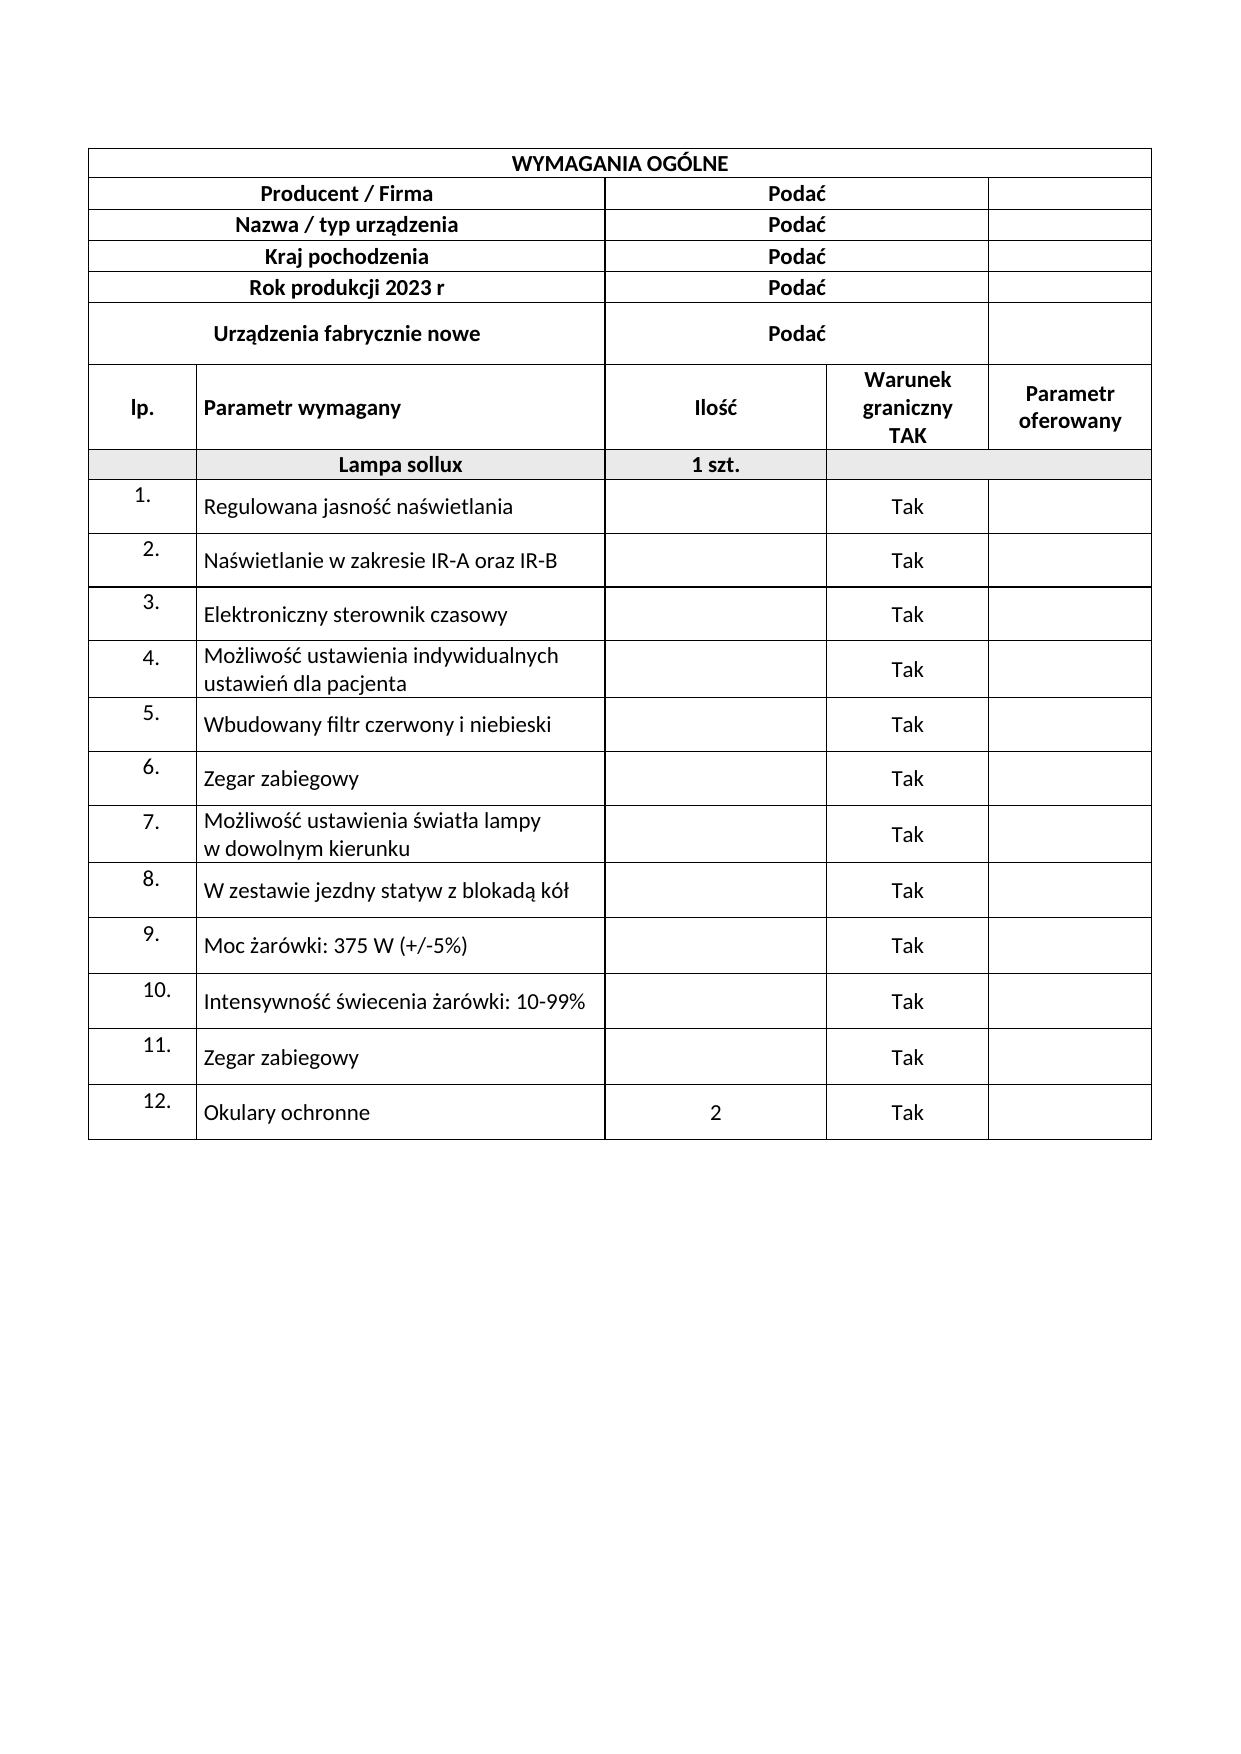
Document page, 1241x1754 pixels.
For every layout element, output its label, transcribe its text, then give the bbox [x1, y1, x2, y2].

table_cell Ilość [606, 365, 826, 449]
table_cell Nazwa / typ urządzenia [89, 210, 604, 240]
table_cell [606, 974, 826, 1028]
table_cell Moc żarówki: 375 W (+/-5%) [197, 918, 604, 973]
table_cell [606, 1029, 826, 1084]
table_cell [989, 1085, 1151, 1139]
table_cell [989, 178, 1151, 208]
table_cell [89, 1085, 196, 1139]
table_cell Zegar zabiegowy [197, 1029, 604, 1084]
table_cell Tak [827, 588, 988, 640]
table_cell [989, 698, 1151, 751]
table_cell Tak [827, 974, 988, 1028]
table_cell Możliwość ustawienia indywidualnych ustawień dla pacjenta [197, 641, 604, 697]
table_cell Urządzenia fabrycznie nowe [89, 303, 604, 364]
table_cell Zegar zabiegowy [197, 752, 604, 805]
table_cell [989, 752, 1151, 805]
table_cell [89, 641, 196, 697]
table_cell [89, 534, 196, 586]
table_cell Elektroniczny sterownik czasowy [197, 588, 604, 640]
table_cell [89, 480, 196, 533]
table_cell Kraj pochodzenia [89, 241, 604, 271]
table_cell [89, 974, 196, 1028]
table_cell Podać [606, 178, 988, 208]
table_cell [89, 806, 196, 862]
table_cell Tak [827, 698, 988, 751]
table_cell Podać [606, 241, 988, 271]
table_cell Tak [827, 1029, 988, 1084]
table_cell [989, 641, 1151, 697]
table_cell [89, 918, 196, 973]
table_cell [989, 918, 1151, 973]
table_cell Tak [827, 752, 988, 805]
table_cell Warunek graniczny TAK [827, 365, 988, 449]
table_cell 2 [606, 1085, 826, 1139]
table_cell [606, 806, 826, 862]
table_cell Podać [606, 272, 988, 302]
table_cell [989, 1029, 1151, 1084]
table_cell Wbudowany filtr czerwony i niebieski [197, 698, 604, 751]
table_cell [989, 806, 1151, 862]
table_cell Podać [606, 303, 988, 364]
table_cell [989, 272, 1151, 302]
table_cell Producent / Firma [89, 178, 604, 208]
table_cell [606, 698, 826, 751]
table_cell 1 szt. [606, 450, 826, 479]
table_cell [606, 918, 826, 973]
table_cell [606, 480, 826, 533]
table_cell [989, 480, 1151, 533]
table_cell Lampa sollux [197, 450, 604, 479]
table_cell Podać [606, 210, 988, 240]
table_cell Parametr wymagany [197, 365, 604, 449]
table_cell Okulary ochronne [197, 1085, 604, 1139]
table_cell Tak [827, 534, 988, 586]
table_cell [989, 974, 1151, 1028]
table_cell [606, 534, 826, 586]
table_cell [606, 752, 826, 805]
table_cell [89, 450, 196, 479]
table_cell [989, 303, 1151, 364]
table_cell Tak [827, 863, 988, 917]
table_cell [827, 450, 1151, 479]
table_cell [89, 1029, 196, 1084]
table_cell [606, 588, 826, 640]
table_cell Tak [827, 480, 988, 533]
table_cell [989, 588, 1151, 640]
table_cell lp. [89, 365, 196, 449]
table_cell [606, 863, 826, 917]
table_cell [989, 210, 1151, 240]
table_cell [989, 534, 1151, 586]
table_cell Intensywność świecenia żarówki: 10-99% [197, 974, 604, 1028]
table_cell Regulowana jasność naświetlania [197, 480, 604, 533]
table_cell [89, 698, 196, 751]
table_cell Możliwość ustawienia światła lampy w dowolnym kierunku [197, 806, 604, 862]
table_cell Tak [827, 918, 988, 973]
table_cell Tak [827, 641, 988, 697]
table_cell Rok produkcji 2023 r [89, 272, 604, 302]
table_cell Parametr oferowany [989, 365, 1151, 449]
table_cell [89, 752, 196, 805]
table_cell Tak [827, 1085, 988, 1139]
table_cell [606, 641, 826, 697]
table_cell [89, 588, 196, 640]
table_cell W zestawie jezdny statyw z blokadą kół [197, 863, 604, 917]
table_cell [989, 863, 1151, 917]
table_cell [989, 241, 1151, 271]
table_cell Naświetlanie w zakresie IR-A oraz IR-B [197, 534, 604, 586]
table_cell [89, 863, 196, 917]
table_header WYMAGANIA OGÓLNE [89, 149, 1151, 177]
table_cell Tak [827, 806, 988, 862]
